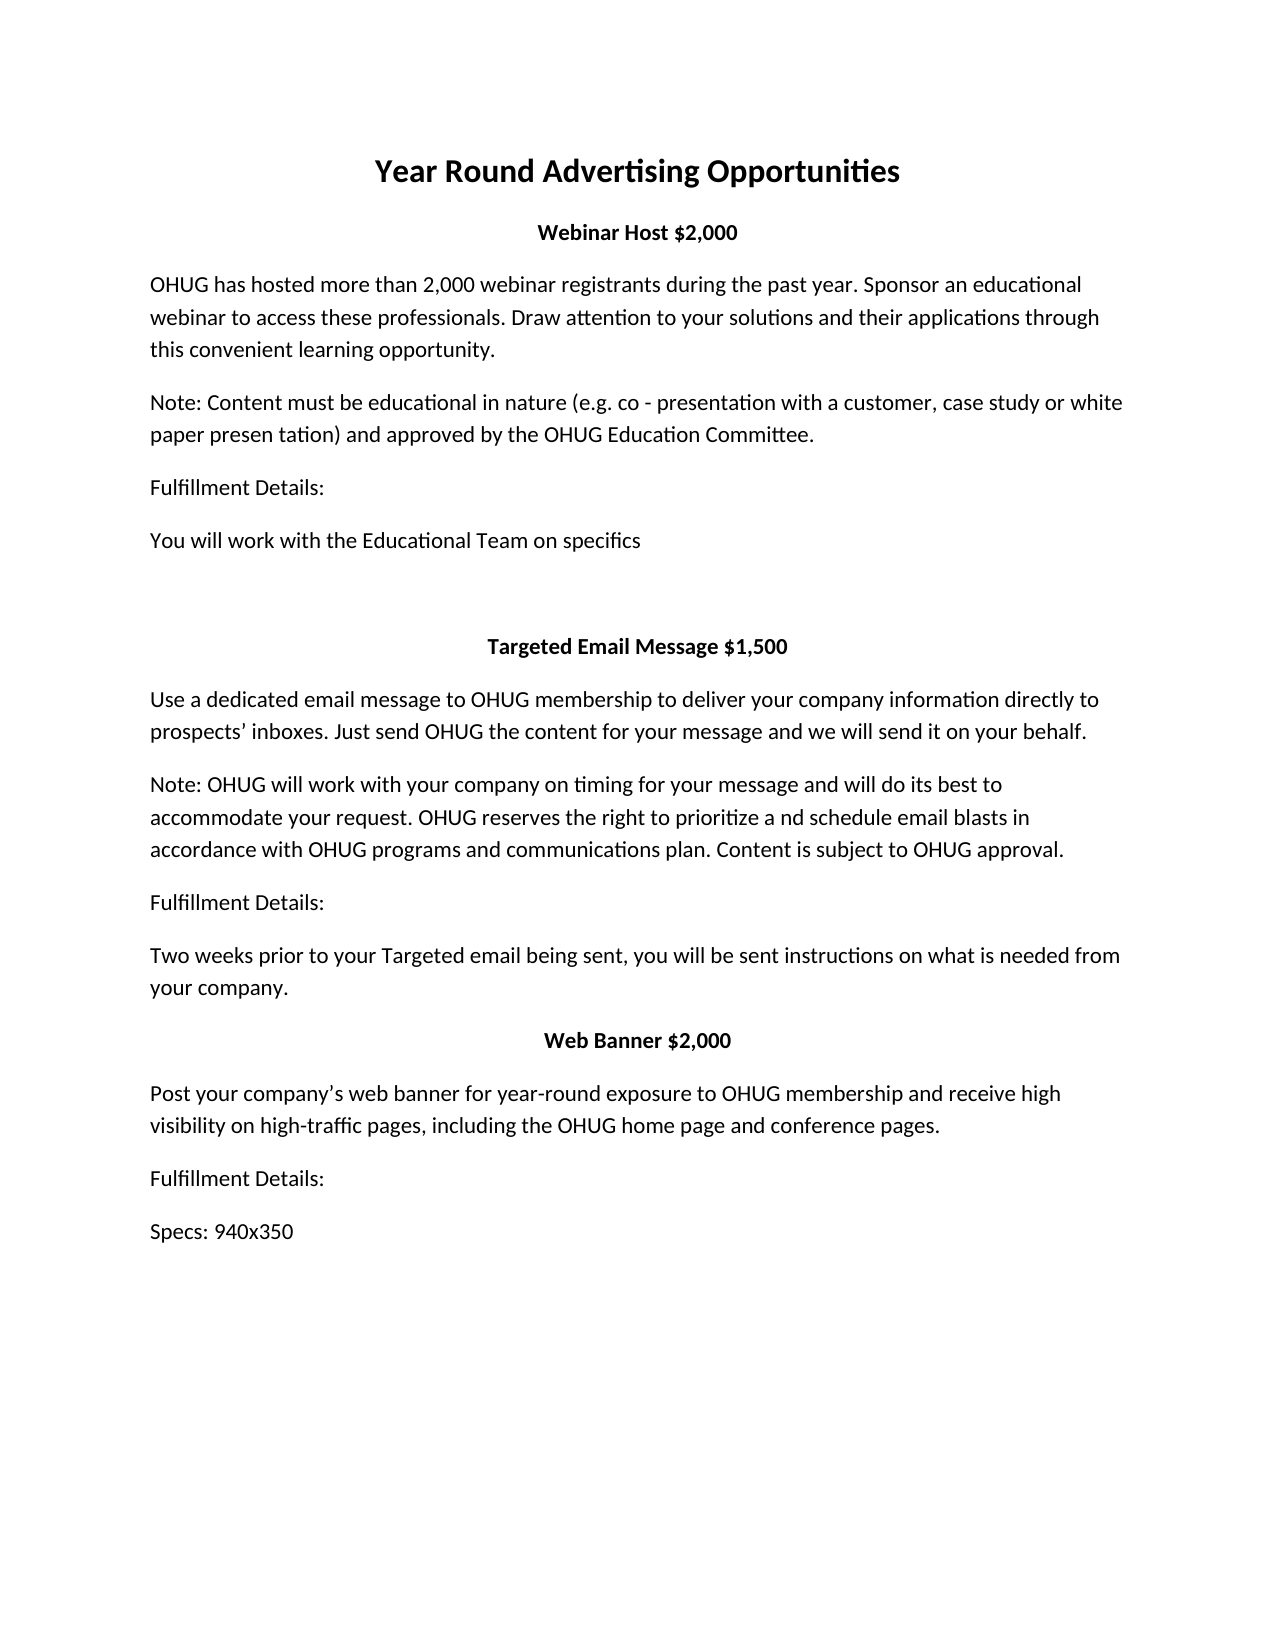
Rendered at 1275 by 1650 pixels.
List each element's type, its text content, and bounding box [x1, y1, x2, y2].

text Fulfillment Details: [150, 473, 1125, 501]
text Post your company’s web banner for year-round exposure to OHUG membership and receive high visibility on high-traffic pages, including the OHUG home page and conference pages. [150, 1079, 1125, 1139]
text Two weeks prior to your Targeted email being sent, you will be sent instructions on what is needed from your company. [150, 941, 1125, 1001]
text Specs: 940x350 [150, 1217, 1125, 1245]
text Targeted Email Message $1,500 [150, 632, 1125, 660]
text Year Round Advertising Opportunities [150, 150, 1125, 191]
text OHUG has hosted more than 2,000 webinar registrants during the past year. Sponsor an educational webinar to access these professionals. Draw attention to your solutions and their applications through this convenient learning opportunity. [150, 271, 1125, 363]
text Note: Content must be educational in nature (e.g. co - presentation with a customer, case study or white paper presen tation) and approved by the OHUG Education Committee. [150, 388, 1125, 448]
text Web Banner $2,000 [150, 1026, 1125, 1054]
text Webinar Host $2,000 [150, 218, 1125, 246]
text You will work with the Educational Team on specifics [150, 526, 1125, 554]
text Fulfillment Details: [150, 888, 1125, 916]
text Fulfillment Details: [150, 1164, 1125, 1192]
text Use a dedicated email message to OHUG membership to deliver your company information directly to prospects’ inboxes. Just send OHUG the content for your message and we will send it on your behalf. [150, 685, 1125, 746]
text Note: OHUG will work with your company on timing for your message and will do its best to accommodate your request. OHUG reserves the right to prioritize a nd schedule email blasts in accordance with OHUG programs and communications plan. Content is subject to OHUG approval. [150, 771, 1125, 863]
